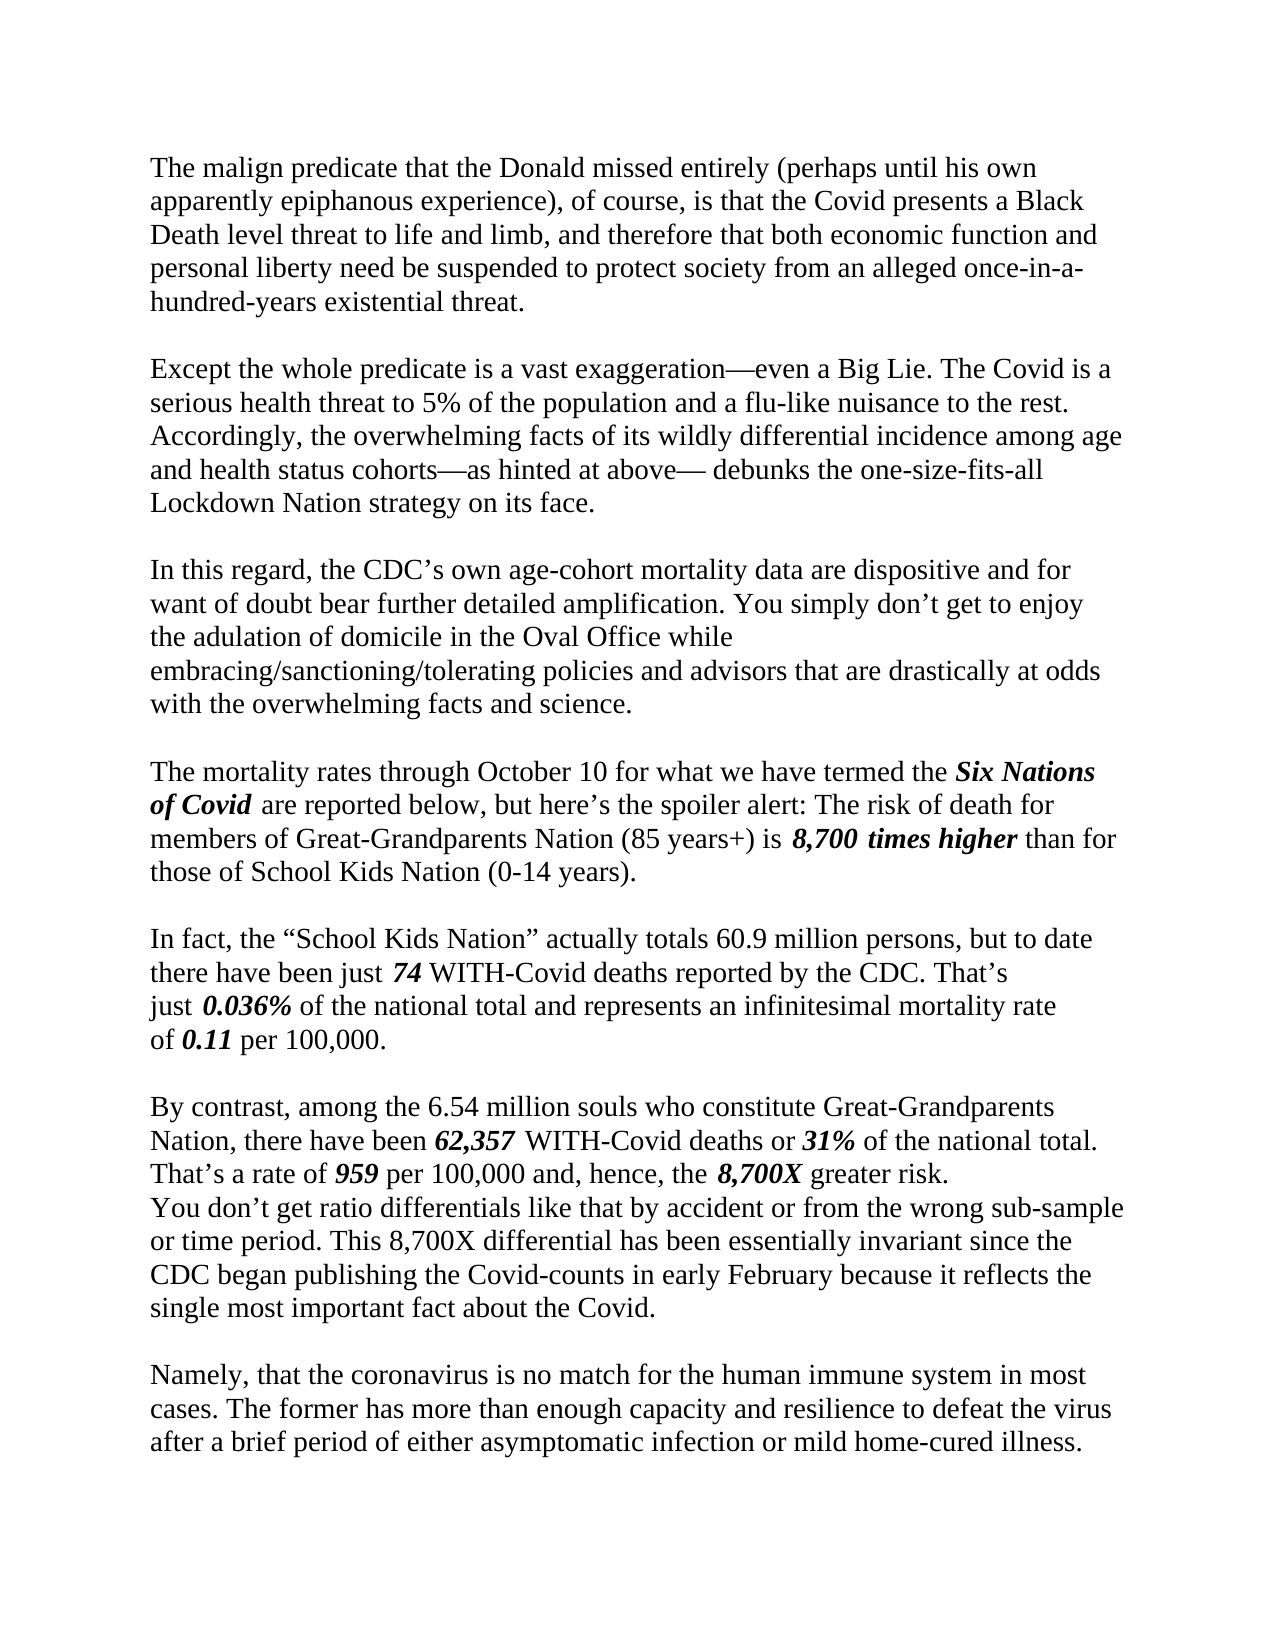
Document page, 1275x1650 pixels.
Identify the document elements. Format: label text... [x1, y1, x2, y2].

text In this regard, the CDC’s own age-cohort mortality data are dispositive and for want of doubt bear further detailed amplification. You simply don’t get to enjoy the adulation of domicile in the Oval Office while embracing/sanctioning/tolerating policies and advisors that are drastically at odds with the overwhelming facts and science. [150, 552, 1125, 720]
text Namely, that the coronavirus is no match for the human immune system in most cases. The former has more than enough capacity and resilience to defeat the virus after a brief period of either asymptomatic infection or mild home-cured illness. [150, 1357, 1125, 1458]
text The mortality rates through October 10 for what we have termed the Six Nations of Covid are reported below, but here’s the spoiler alert: The risk of death for members of Great-Grandparents Nation (85 years+) is 8,700 times higher than for those of School Kids Nation (0-14 years). [150, 754, 1125, 888]
text You don’t get ratio differentials like that by accident or from the wrong sub-sample or time period. This 8,700X differential has been essentially invariant since the CDC began publishing the Covid-counts in early February because it reflects the single most important fact about the Covid. [150, 1190, 1125, 1324]
text In fact, the “School Kids Nation” actually totals 60.9 million persons, but to date there have been just 74 WITH-Covid deaths reported by the CDC. That’s just 0.036% of the national total and represents an infinitesimal mortality rate of 0.11 per 100,000. [150, 921, 1125, 1056]
text By contrast, among the 6.54 million souls who constitute Great-Grandparents Nation, there have been 62,357 WITH-Covid deaths or 31% of the national total. That’s a rate of 959 per 100,000 and, hence, the 8,700X greater risk. [150, 1089, 1125, 1190]
text Except the whole predicate is a vast exaggeration—even a Big Lie. The Covid is a serious health threat to 5% of the population and a flu-like nuisance to the rest. Accordingly, the overwhelming facts of its wildly differential incidence among age and health status cohorts—as hinted at above— debunks the one-size-fits-all Lockdown Nation strategy on its face. [150, 351, 1125, 519]
text The malign predicate that the Donald missed entirely (perhaps until his own apparently epiphanous experience), of course, is that the Covid presents a Black Death level threat to life and limb, and therefore that both economic function and personal liberty need be suspended to protect society from an alleged once-in-a-hundred-years existential threat. [150, 150, 1125, 318]
